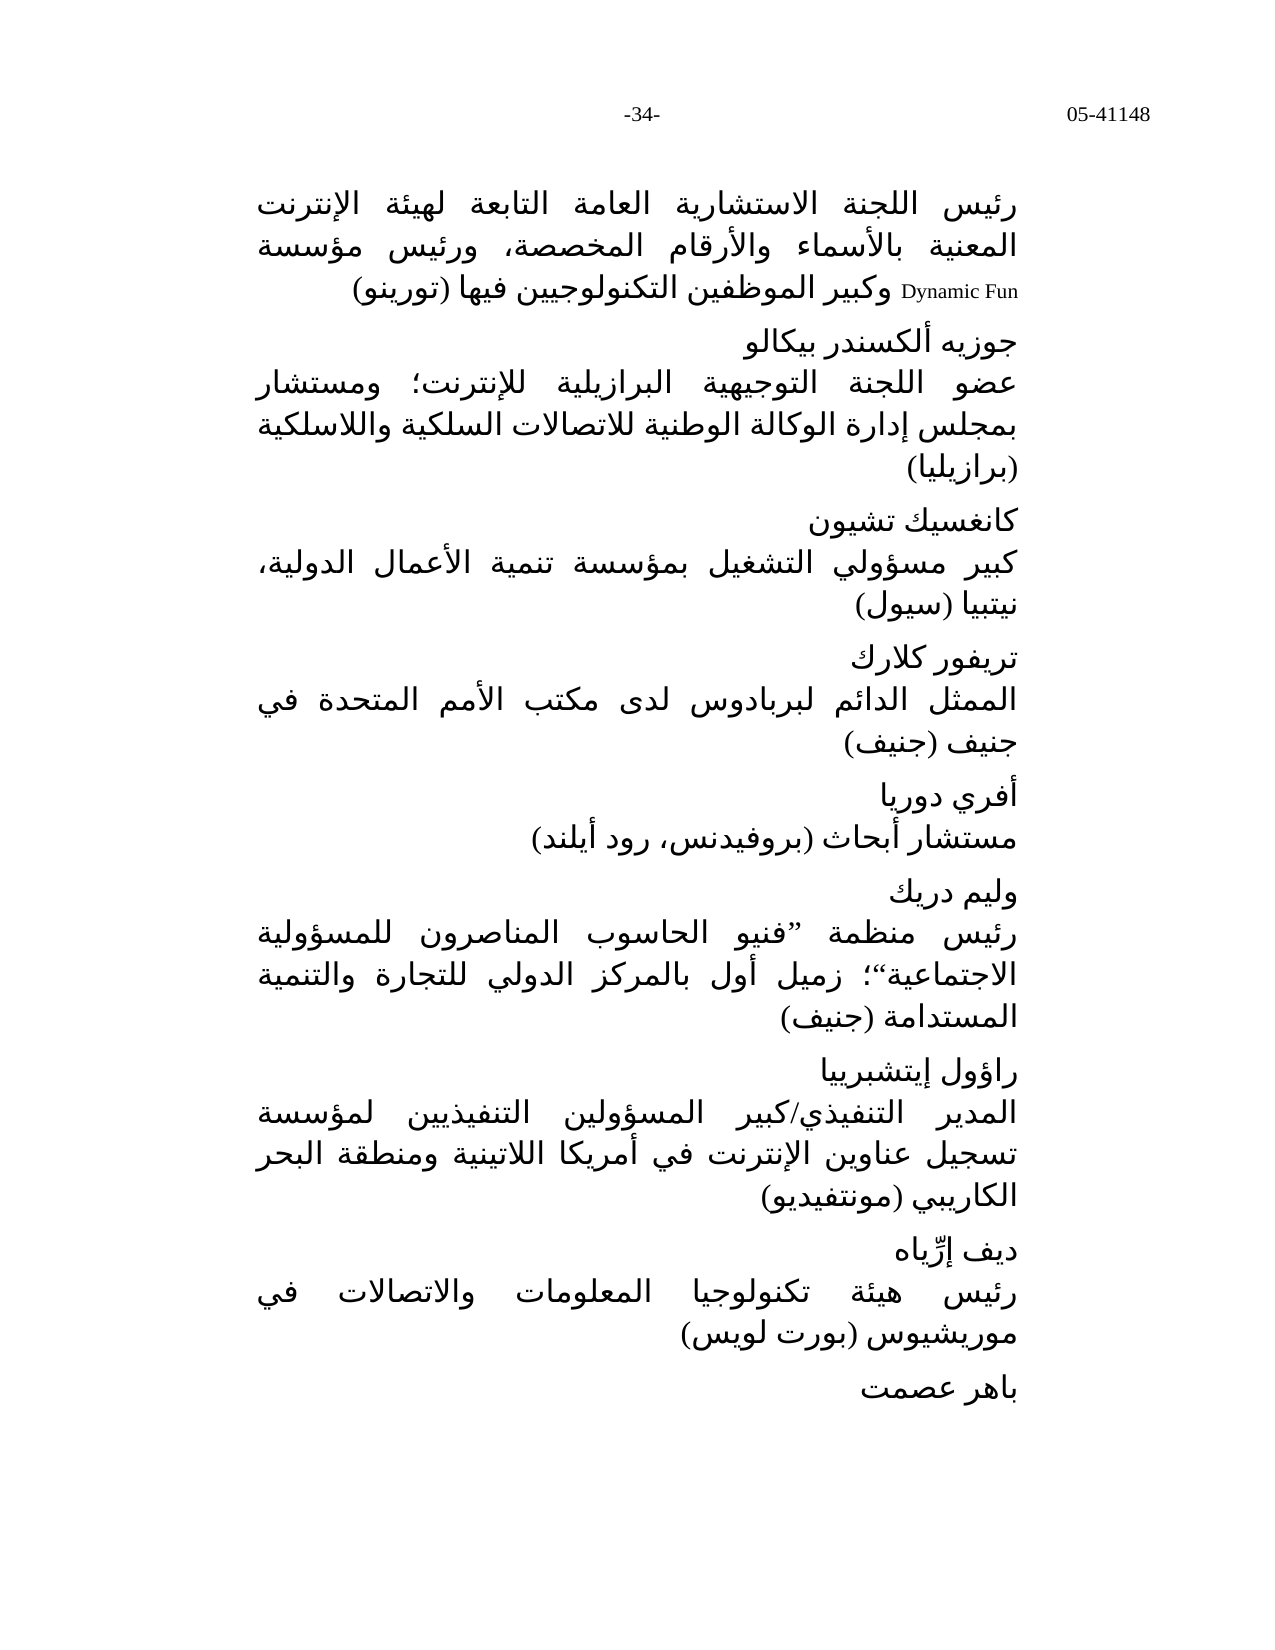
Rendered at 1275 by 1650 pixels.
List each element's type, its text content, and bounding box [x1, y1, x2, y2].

text جوزيه ألكسندر بيكالو [256, 319, 1018, 361]
text وليم دريك [256, 869, 1018, 911]
text ديف إرِّياه [256, 1227, 1018, 1269]
text عضو اللجنة التوجيهية البرازيلية للإنترنت؛ ومستشار بمجلس إدارة الوكالة الوطنية للاتصالات السلكية واللاسلكية (برازيليا) [256, 361, 1018, 486]
text تريفور كلارك [256, 636, 1018, 677]
text راؤول إيتشبرييا [256, 1048, 1018, 1090]
text باهر عصمت [256, 1365, 1018, 1406]
text مستشار أبحاث (بروفيدنس، رود أيلند) [256, 815, 1018, 856]
text رئيس منظمة ”فنيو الحاسوب المناصرون للمسؤولية الاجتماعية“؛ زميل أول بالمركز الدولي للتجارة والتنمية المستدامة (جنيف) [256, 911, 1018, 1036]
text المدير التنفيذي/كبير المسؤولين التنفيذيين لمؤسسة تسجيل عناوين الإنترنت في أمريكا اللاتينية ومنطقة البحر الكاريبي (مونتفيديو) [256, 1090, 1018, 1215]
text كانغسيك تشيون [256, 498, 1018, 540]
text كبير مسؤولي التشغيل بمؤسسة تنمية الأعمال الدولية، نيتبيا (سيول) [256, 540, 1018, 623]
text رئيس اللجنة الاستشارية العامة التابعة لهيئة الإنترنت المعنية بالأسماء والأرقام المخصصة، ورئيس مؤسسة Dynamic Fun وكبير الموظفين التكنولوجيين فيها (تورينو) [256, 181, 1018, 306]
text أفري دوريا [256, 773, 1018, 815]
text رئيس هيئة تكنولوجيا المعلومات والاتصالات في موريشيوس (بورت لويس) [256, 1269, 1018, 1352]
text الممثل الدائم لبربادوس لدى مكتب الأمم المتحدة في جنيف (جنيف) [256, 677, 1018, 761]
